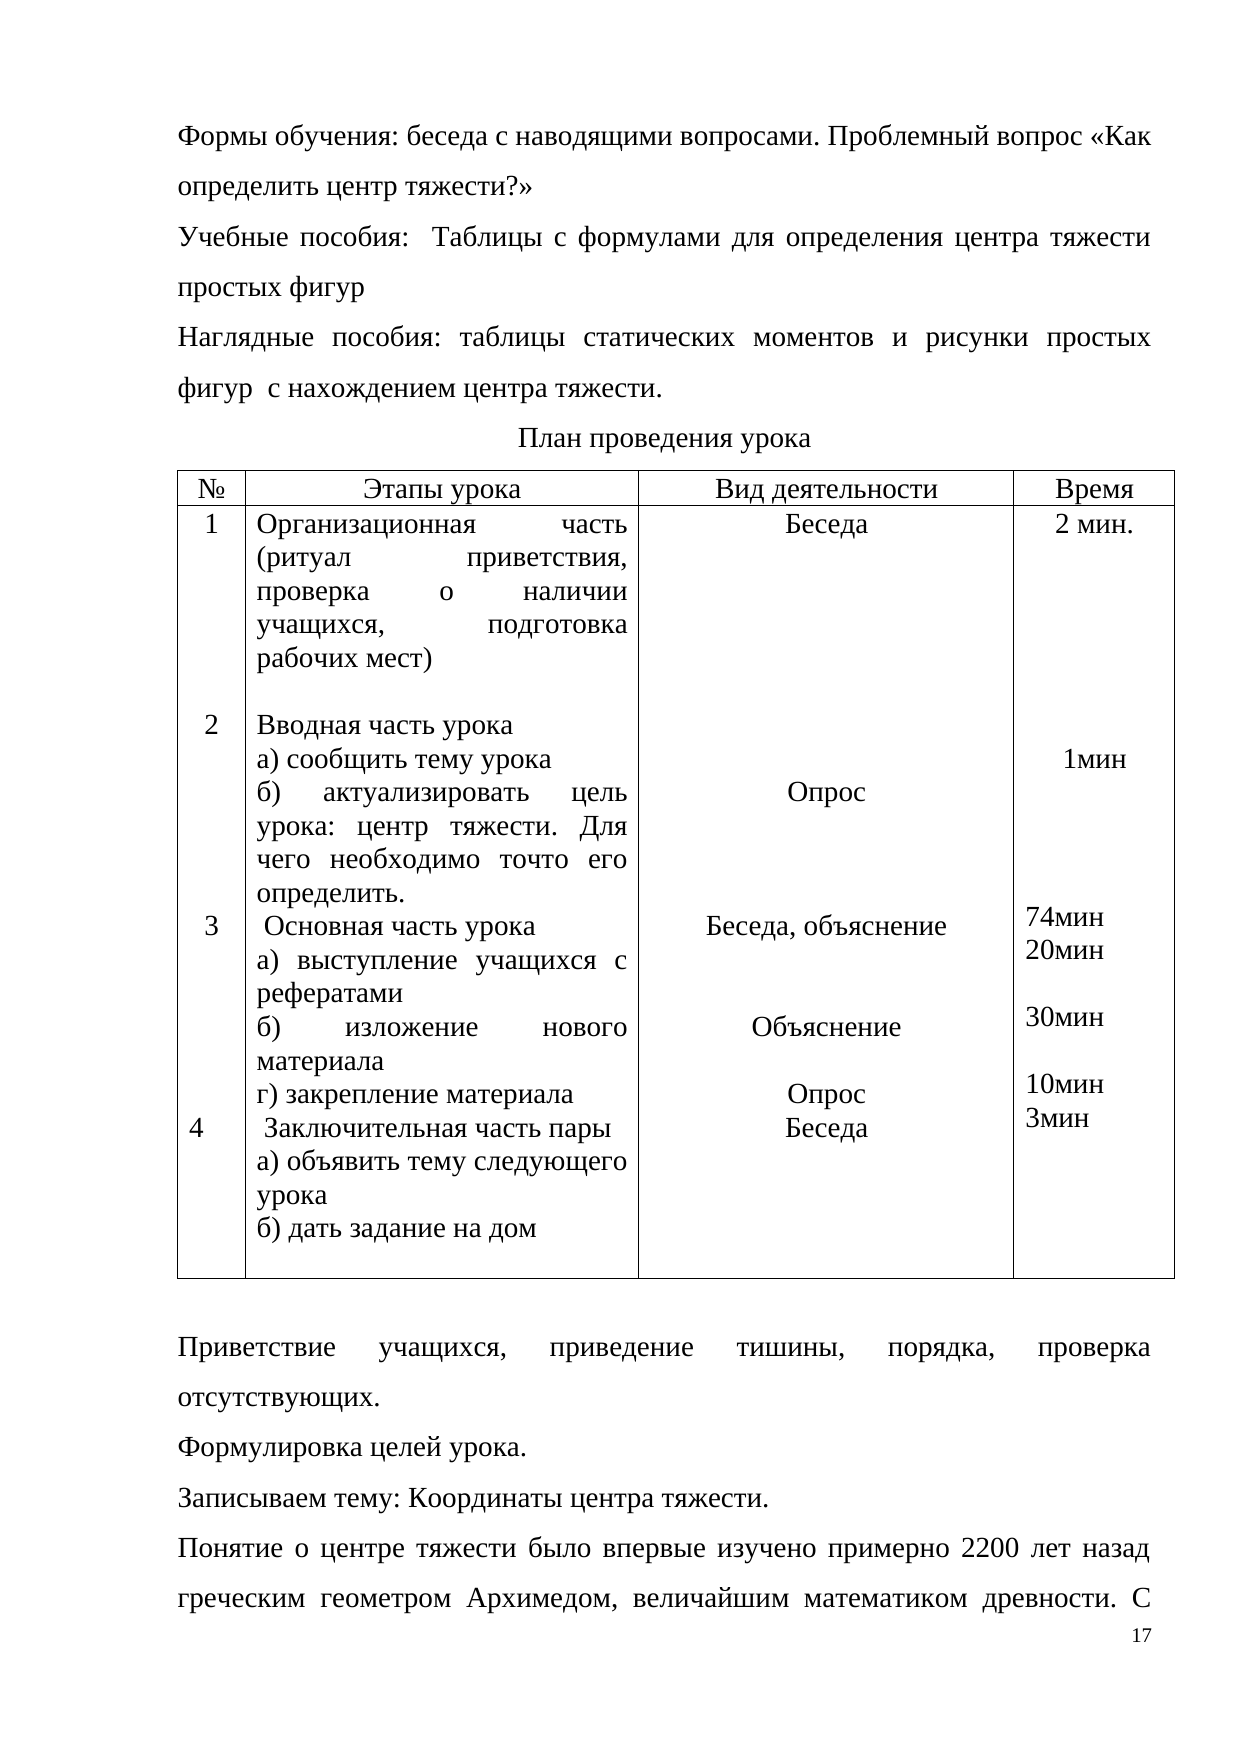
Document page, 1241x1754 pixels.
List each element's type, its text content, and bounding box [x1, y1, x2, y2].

table_header Этапы урока [246, 471, 638, 505]
text Формулировка целей урока. [177, 1429, 1152, 1463]
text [177, 1530, 1152, 1614]
table_header № [178, 471, 245, 505]
table_header Время [1014, 471, 1174, 505]
text Учебные пособия: Таблицы с формулами для определения центра тяжести простых фигур [177, 219, 1152, 303]
table_header Вид деятельности [639, 471, 1013, 505]
table_cell 1 2 3 4 [178, 506, 245, 1277]
text План проведения урока [177, 420, 1152, 453]
text Записываем тему: Координаты центра тяжести. [177, 1480, 1152, 1513]
table_cell Организационная часть (ритуал приветствия, проверка о наличии учащихся, подготовка рабочих мест) Вводная часть урока а) сообщить тему урока б) актуализировать цель урока: центр тяжести. Для чего необходимо точто его определить. Основная часть урока а) выступление учащихся с рефератами б) изложение нового материала г) закрепление материала Заключительная часть пары а) объявить тему следующего урока б) дать задание на дом [246, 506, 638, 1277]
text Формы обучения: беседа с наводящими вопросами. Проблемный вопрос «Как определить центр тяжести?» [177, 118, 1152, 202]
table_cell Беседа Опрос Беседа, объяснение Объяснение Опрос Беседа [639, 506, 1013, 1277]
text Приветствие учащихся, приведение тишины, порядка, проверка отсутствующих. [177, 1329, 1152, 1413]
text Наглядные пособия: таблицы статических моментов и рисунки простых фигур с нахождением центра тяжести. [177, 319, 1152, 403]
table_cell 2 мин. 1мин 74мин 20мин 30мин 10мин 3мин [1014, 506, 1174, 1277]
